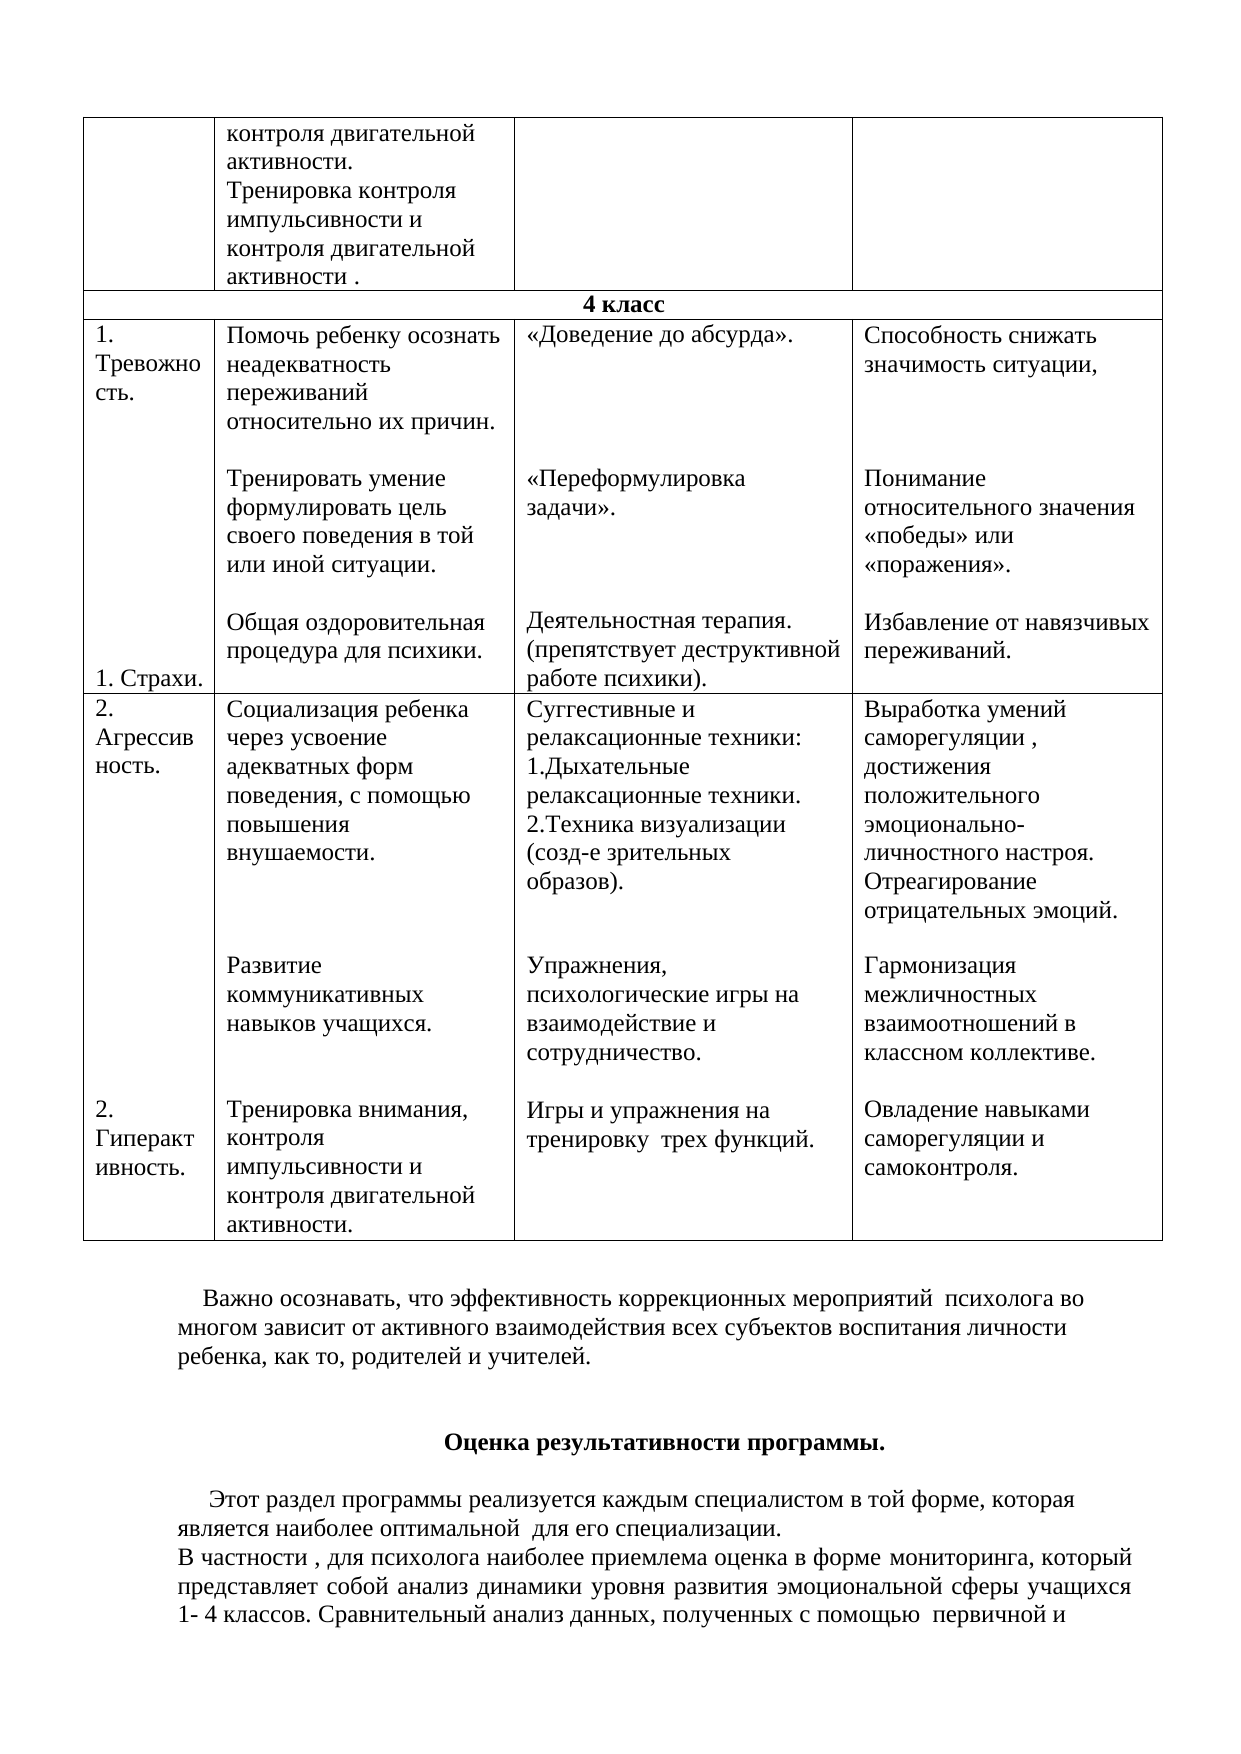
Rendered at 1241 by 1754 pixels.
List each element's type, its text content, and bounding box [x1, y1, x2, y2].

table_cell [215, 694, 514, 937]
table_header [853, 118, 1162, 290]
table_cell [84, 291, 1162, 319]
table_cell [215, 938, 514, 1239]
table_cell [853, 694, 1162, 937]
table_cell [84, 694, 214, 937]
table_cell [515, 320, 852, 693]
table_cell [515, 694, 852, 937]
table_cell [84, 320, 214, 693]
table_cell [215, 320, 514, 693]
subtitle Оценка результативности программы. [88, 1427, 1240, 1456]
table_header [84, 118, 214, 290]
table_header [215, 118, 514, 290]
text В частности , для психолога наиболее приемлема оценка в форме мониторинга, который представляет собой анализ динамики уровня развития эмоциональной сферы учащихся 1- 4 классов. Сравнительный анализ данных, полученных с помощью первичной и [177, 1542, 1132, 1628]
text Важно осознавать, что эффективность коррекционных мероприятий психолога во многом зависит от активного взаимодействия всех субъектов воспитания личности ребенка, как то, родителей и учителей. [177, 1283, 1151, 1369]
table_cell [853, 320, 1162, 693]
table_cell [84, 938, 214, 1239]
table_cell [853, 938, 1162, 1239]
text Этот раздел программы реализуется каждым специалистом в той форме, которая является наиболее оптимальной для его специализации. [177, 1484, 1075, 1542]
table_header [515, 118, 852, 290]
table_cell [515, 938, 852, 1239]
